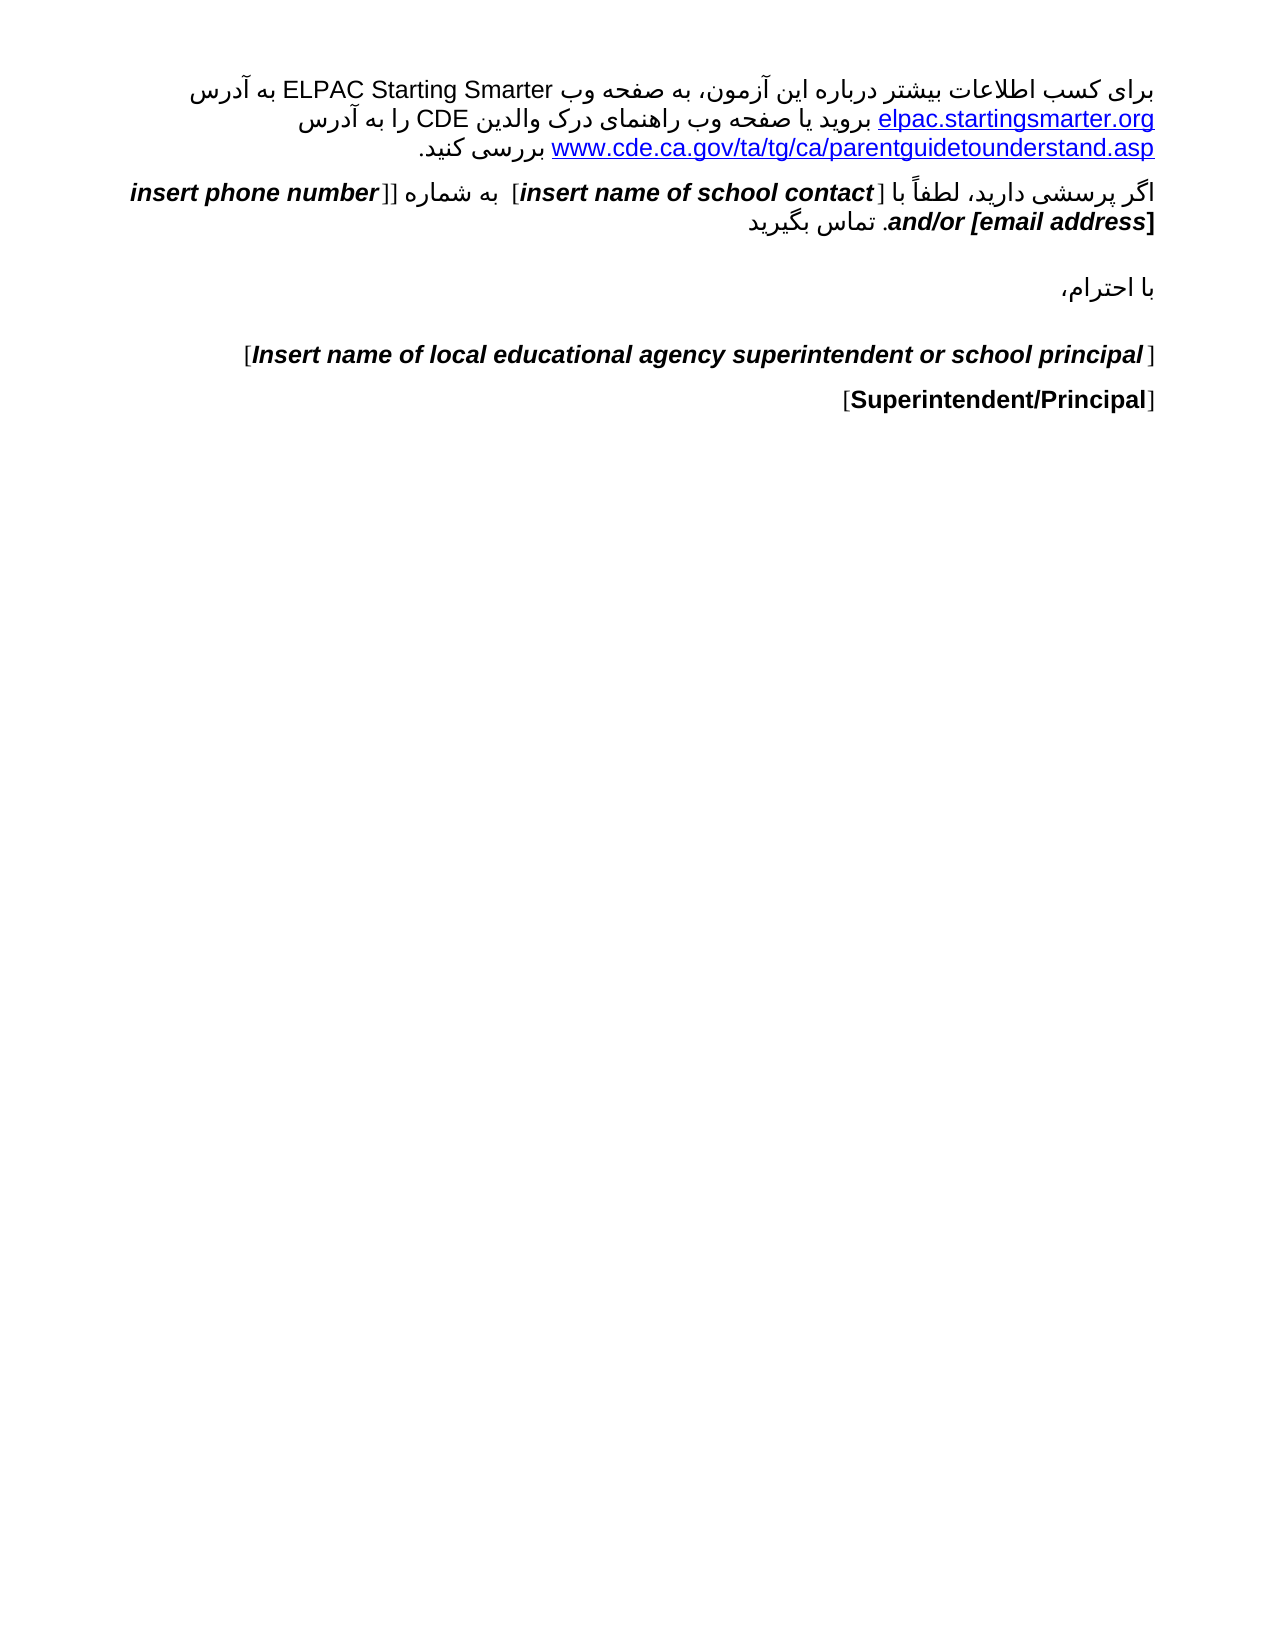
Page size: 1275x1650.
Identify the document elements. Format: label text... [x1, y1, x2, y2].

text [Superintendent/Principal] [120, 385, 1155, 414]
text [Insert name of local educational agency superintendent or school principal] [120, 340, 1155, 368]
text برای کسب اطلاعات بیشتر درباره این آزمون‌، به صفحه وب ELPAC Starting Smarter به آدرس elpac.startingsmarter.org بروید یا صفحه وب راهنمای درک والدین CDE را به آدرس www.cde.ca.gov/ta/tg/ca/parentguidetounderstand.asp بررسی کنید. [120, 75, 1155, 162]
text با احترام، [120, 273, 1155, 302]
text اگر پرسشی دارید، لطفاً با [insert name of school contact] به شماره [[insert phone number and/or [email address]. تماس بگیرید [120, 178, 1155, 236]
